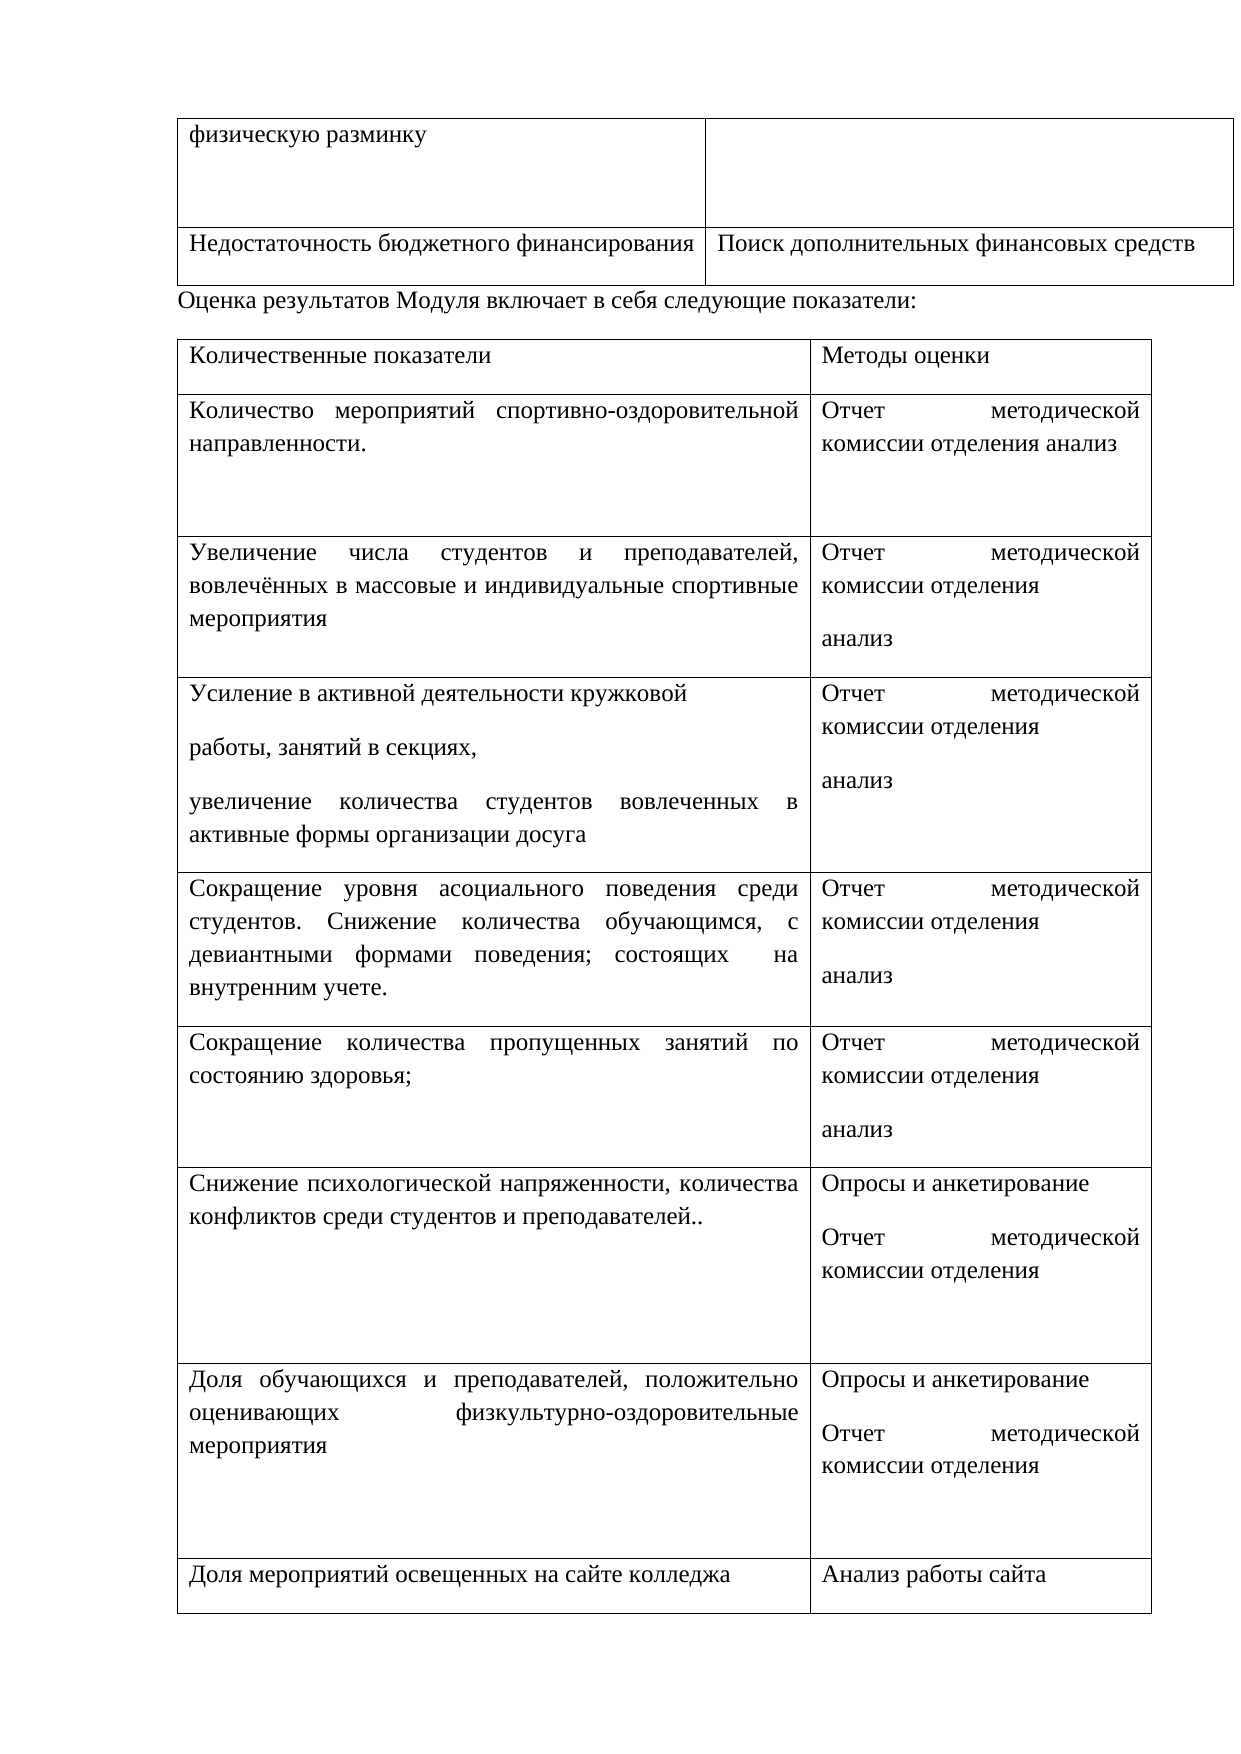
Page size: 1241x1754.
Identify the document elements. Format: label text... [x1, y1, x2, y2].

table_cell Увеличение числа студентов и преподавателей, вовлечённых в массовые и индивидуальные спортивные мероприятия [178, 537, 810, 677]
text Оценка результатов Модуля включает в себя следующие показатели: [177, 286, 1152, 314]
table_cell Опросы и анкетирование Отчет методической комиссии отделения [811, 1364, 1151, 1558]
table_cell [178, 119, 705, 227]
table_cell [178, 1559, 810, 1613]
table_cell Снижение психологической напряженности, количества конфликтов среди студентов и преподавателей.. [178, 1168, 810, 1363]
table_cell Отчет методической комиссии отделения анализ [811, 1027, 1151, 1167]
table_cell Сокращение количества пропущенных занятий по состоянию здоровья; [178, 1027, 810, 1167]
table_cell Отчет методической комиссии отделения анализ [811, 873, 1151, 1026]
table_cell Доля обучающихся и преподавателей, положительно оценивающих физкультурно-оздоровительные мероприятия [178, 1364, 810, 1558]
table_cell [706, 119, 1233, 227]
table_cell Усиление в активной деятельности кружковой работы, занятий в секциях, увеличение количества студентов вовлеченных в активные формы организации досуга [178, 678, 810, 872]
table_cell Отчет методической комиссии отделения анализ [811, 395, 1151, 536]
table_cell Сокращение уровня асоциального поведения среди студентов. Снижение количества обучающимся, с девиантными формами поведения; состоящих на внутренним учете. [178, 873, 810, 1026]
table_cell Поиск дополнительных финансовых средств [706, 228, 1233, 284]
table_cell Опросы и анкетирование Отчет методической комиссии отделения [811, 1168, 1151, 1363]
table_cell Отчет методической комиссии отделения анализ [811, 537, 1151, 677]
table_header Количественные показатели [178, 340, 810, 394]
table_cell Недостаточность бюджетного финансирования [178, 228, 705, 284]
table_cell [811, 1559, 1151, 1613]
table_cell Отчет методической комиссии отделения анализ [811, 678, 1151, 872]
table_cell Количество мероприятий спортивно-оздоровительной направленности. [178, 395, 810, 536]
table_header Методы оценки [811, 340, 1151, 394]
